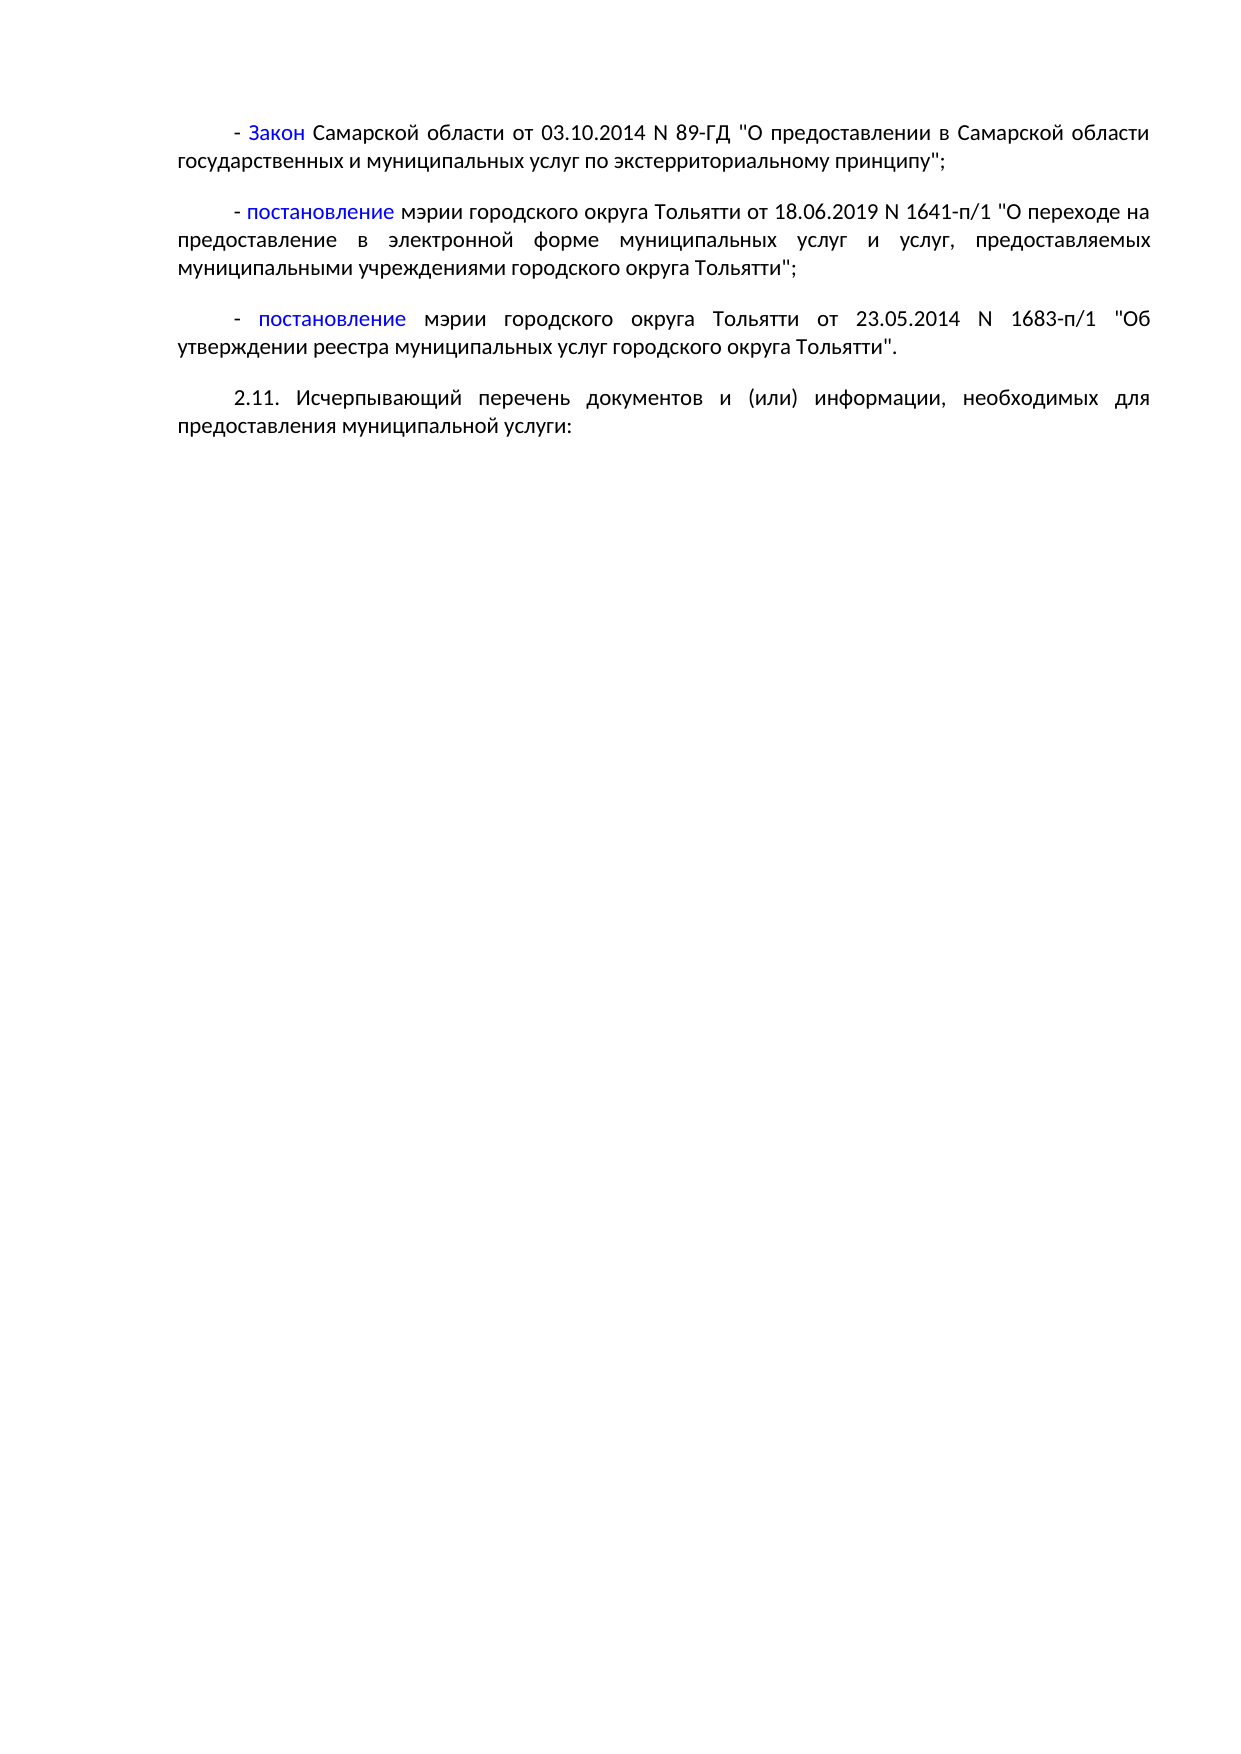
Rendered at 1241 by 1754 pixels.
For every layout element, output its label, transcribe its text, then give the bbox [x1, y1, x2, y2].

text 2.11. Исчерпывающий перечень документов и (или) информации, необходимых для предоставления муниципальной услуги: [177, 383, 1152, 439]
text - постановление мэрии городского округа Тольятти от 23.05.2014 N 1683-п/1 "Об утверждении реестра муниципальных услуг городского округа Тольятти". [177, 304, 1152, 360]
text - Закон Самарской области от 03.10.2014 N 89-ГД "О предоставлении в Самарской области государственных и муниципальных услуг по экстерриториальному принципу"; [177, 118, 1152, 174]
text - постановление мэрии городского округа Тольятти от 18.06.2019 N 1641-п/1 "О переходе на предоставление в электронной форме муниципальных услуг и услуг, предоставляемых муниципальными учреждениями городского округа Тольятти"; [177, 197, 1152, 281]
